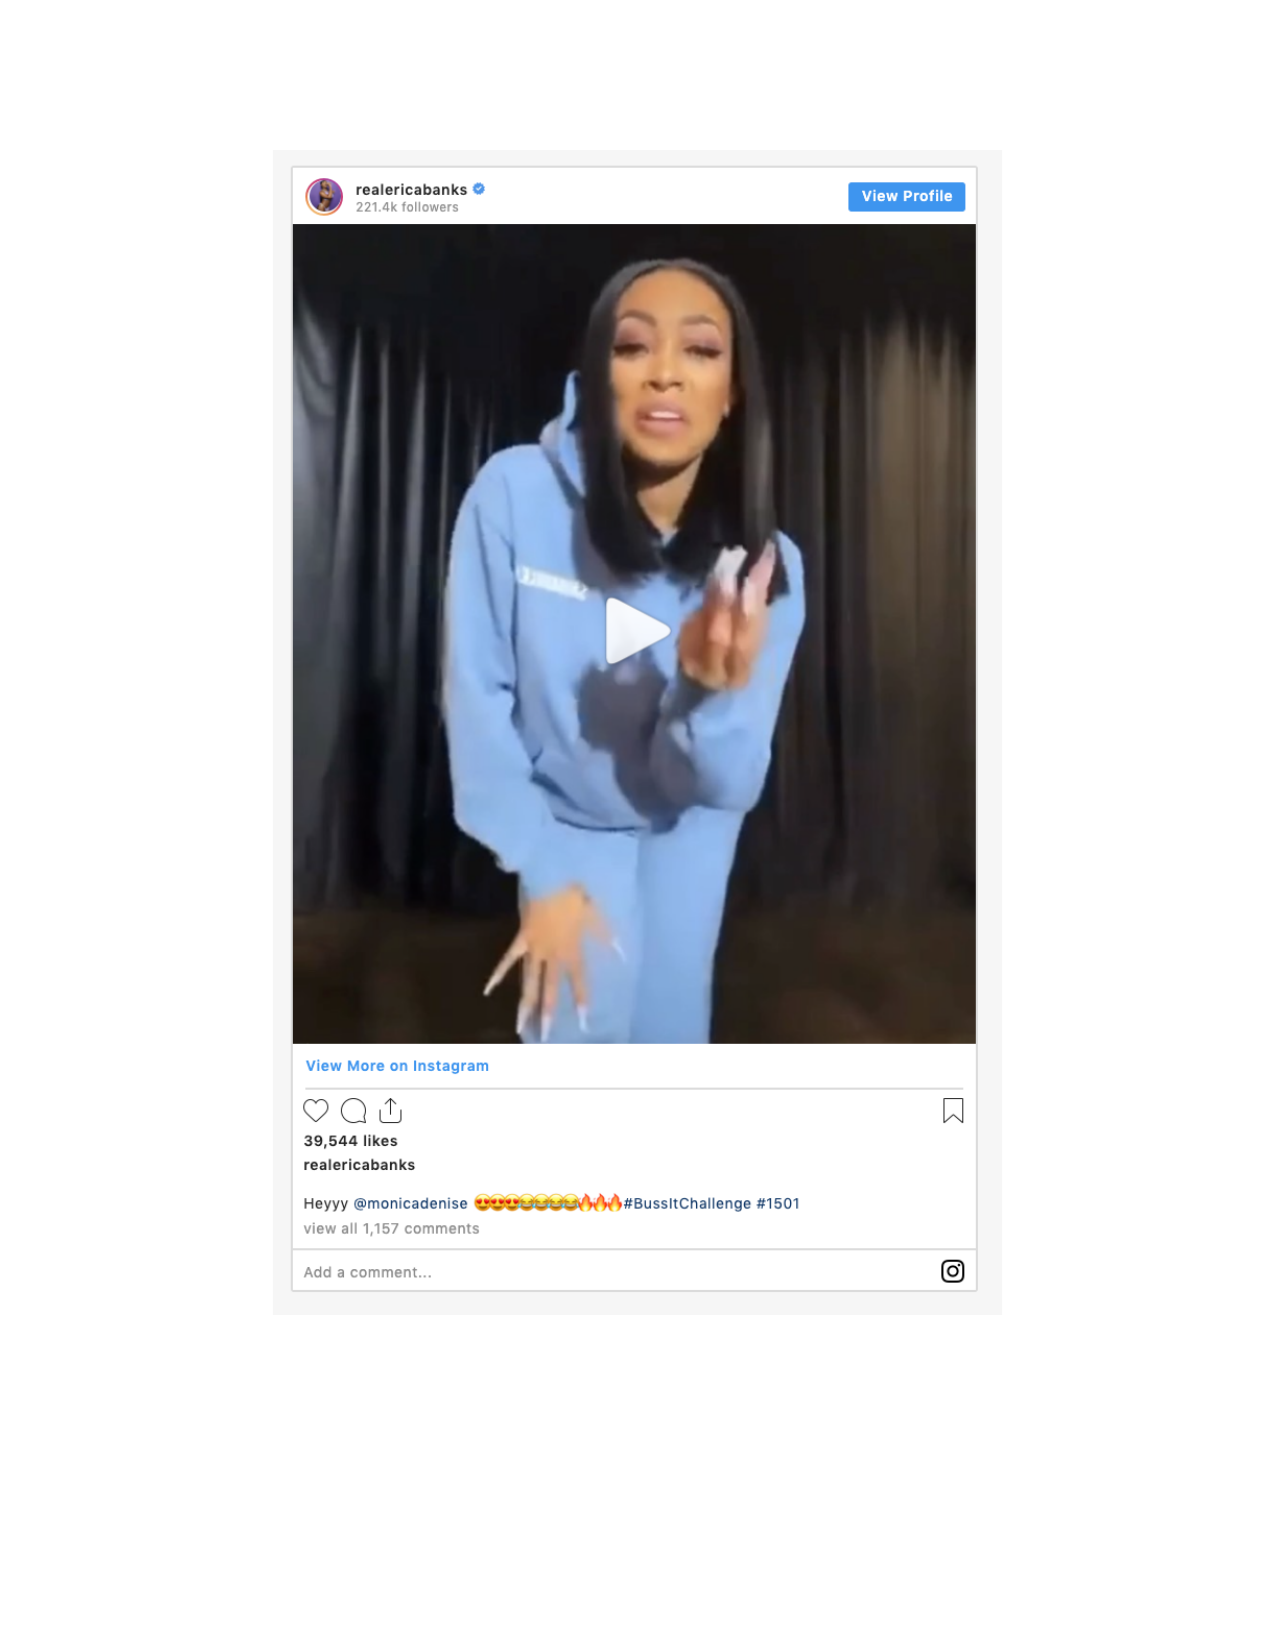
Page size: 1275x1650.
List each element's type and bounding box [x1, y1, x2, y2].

picture [272, 150, 1003, 1315]
